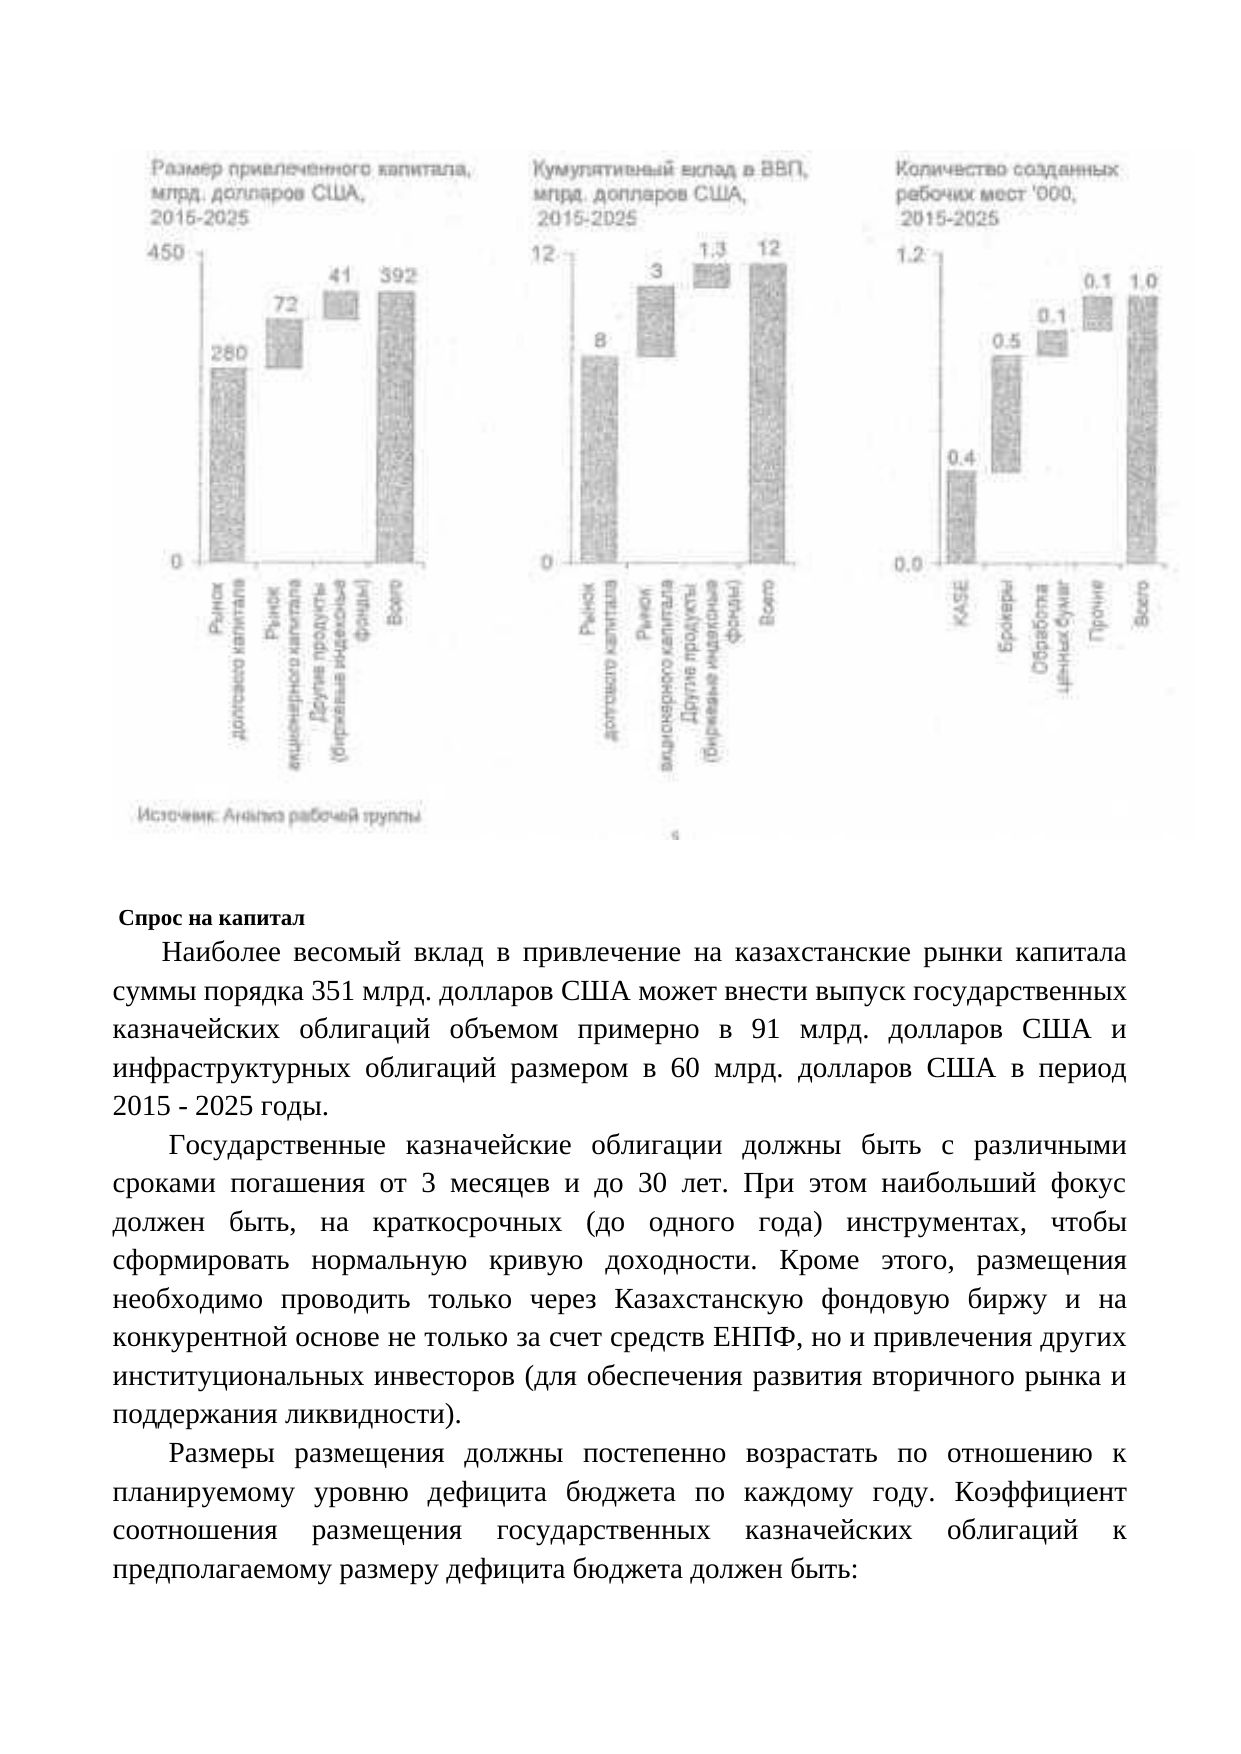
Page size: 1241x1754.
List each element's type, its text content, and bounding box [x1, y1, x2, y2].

text Размеры размещения должны постепенно возрастать по отношению к планируемому уровню дефицита бюджета по каждому году. Коэффициент соотношения размещения государственных казначейских облигаций к предполагаемому размеру дефицита бюджета должен быть: [112, 1435, 1128, 1584]
text Наиболее весомый вклад в привлечение на казахстанские рынки капитала суммы порядка 351 млрд. долларов США может внести выпуск государственных казначейских облигаций объемом примерно в 91 млрд. долларов США и инфраструктурных облигаций размером в 60 млрд. долларов США в период 2015 - 2025 годы. [112, 934, 1128, 1122]
picture [112, 150, 1194, 840]
text Спрос на капитал [112, 904, 1128, 930]
text Государственные казначейские облигации должны быть с различными сроками погашения от 3 месяцев и до 30 лет. При этом наибольший фокус должен быть, на краткосрочных (до одного года) инструментах, чтобы сформировать нормальную кривую доходности. Кроме этого, размещения необходимо проводить только через Казахстанскую фондовую биржу и на конкурентной основе не только за счет средств ЕНПФ, но и привлечения других институциональных инвесторов (для обеспечения развития вторичного рынка и поддержания ликвидности). [112, 1127, 1128, 1430]
